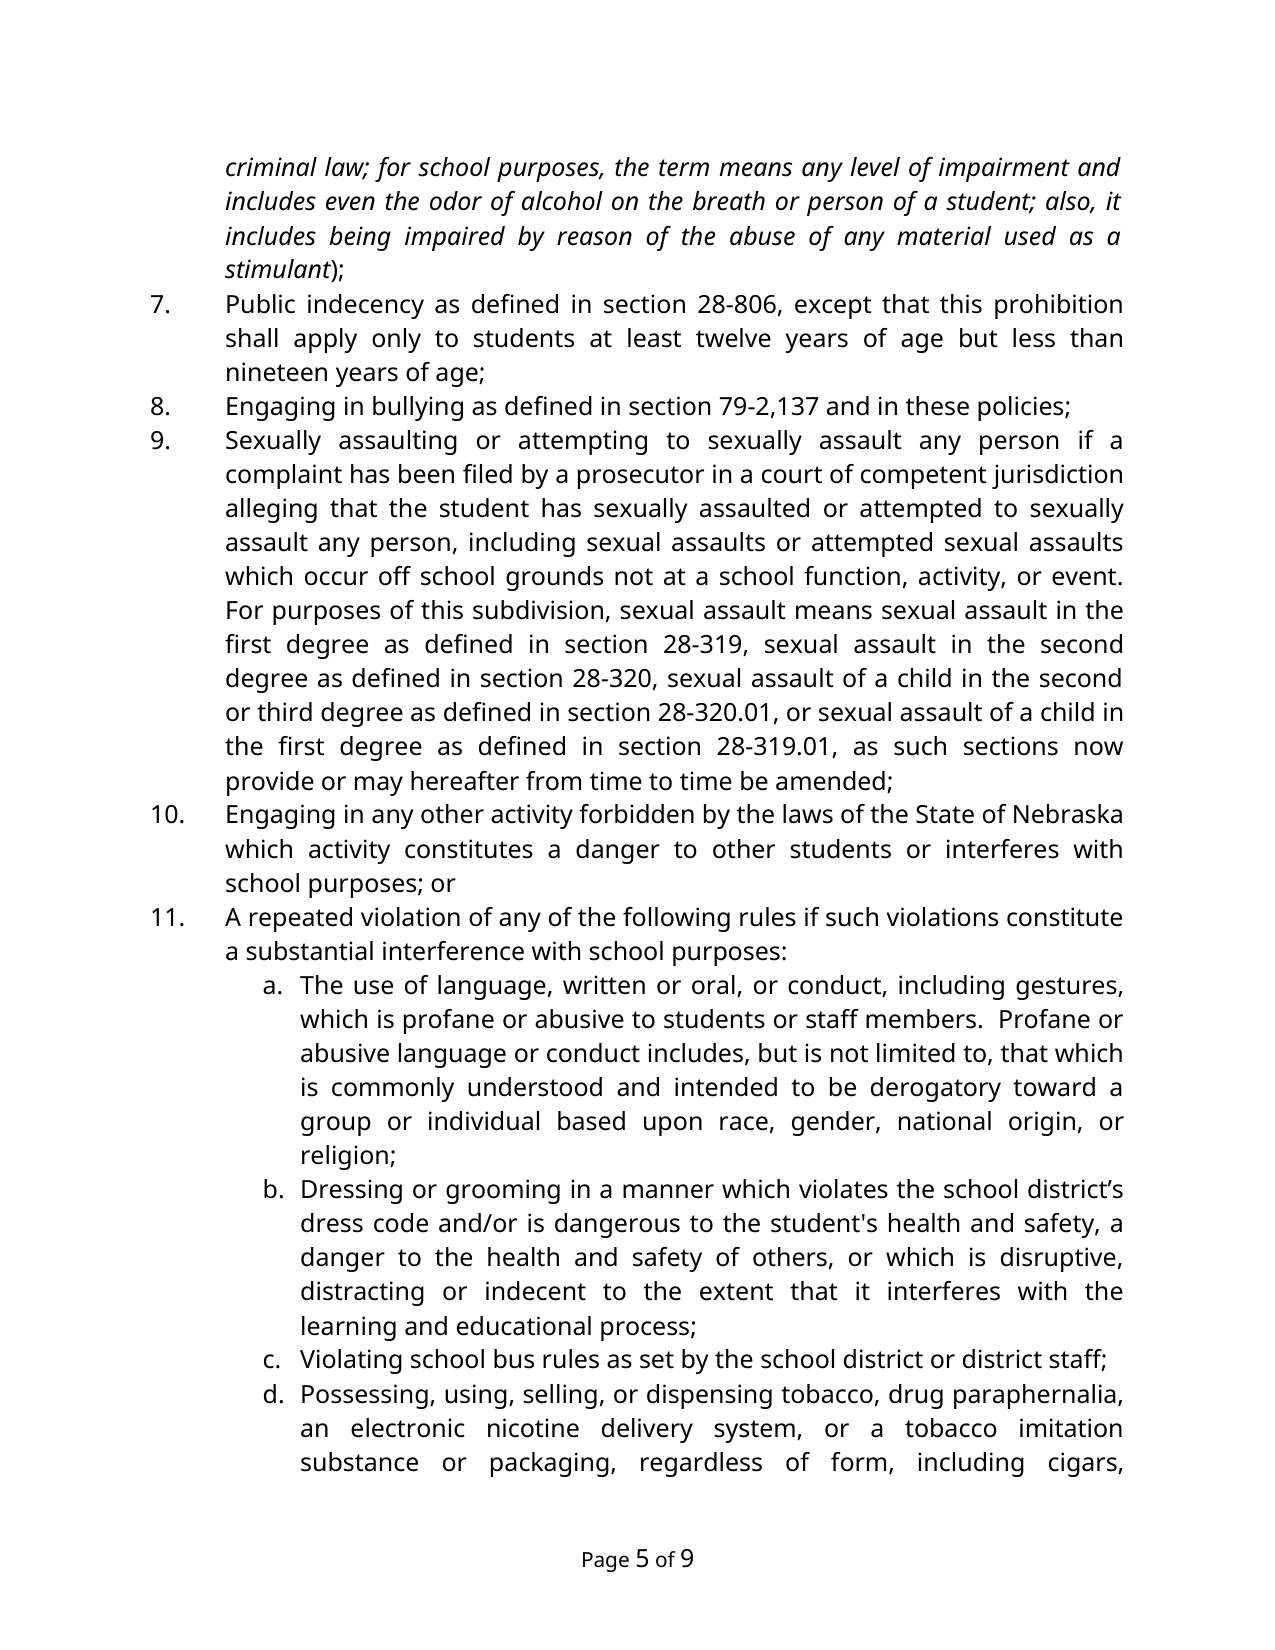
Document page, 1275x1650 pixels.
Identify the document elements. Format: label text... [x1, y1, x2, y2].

list The use of language, written or oral, or conduct, including gestures, which is profane or abusive to students or staff members. Profane or abusive language or conduct includes, but is not limited to, that which is commonly understood and intended to be derogatory toward a group or individual based upon race, gender, national origin, or religion; [262, 967, 1125, 1172]
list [262, 1376, 1125, 1478]
list Engaging in any other activity forbidden by the laws of the State of Nebraska which activity constitutes a danger to other students or interferes with school purposes; or [150, 797, 1125, 899]
list Public indecency as defined in section 28-806, except that this prohibition shall apply only to students at least twelve years of age but less than nineteen years of age; [150, 286, 1125, 388]
list Sexually assaulting or attempting to sexually assault any person if a complaint has been filed by a prosecutor in a court of competent jurisdiction alleging that the student has sexually assaulted or attempted to sexually assault any person, including sexual assaults or attempted sexual assaults which occur off school grounds not at a school function, activity, or event. For purposes of this subdivision, sexual assault means sexual assault in the first degree as defined in section 28-319, sexual assault in the second degree as defined in section 28-320, sexual assault of a child in the second or third degree as defined in section 28-320.01, or sexual assault of a child in the first degree as defined in section 28-319.01, as such sections now provide or may hereafter from time to time be amended; [150, 422, 1125, 797]
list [150, 150, 1125, 286]
list Dressing or grooming in a manner which violates the school district’s dress code and/or is dangerous to the student's health and safety, a danger to the health and safety of others, or which is disruptive, distracting or indecent to the extent that it interferes with the learning and educational process; [262, 1172, 1125, 1342]
list A repeated violation of any of the following rules if such violations constitute a substantial interference with school purposes: [150, 899, 1125, 967]
list Violating school bus rules as set by the school district or district staff; [262, 1342, 1125, 1376]
list Engaging in bullying as defined in section 79-2,137 and in these policies; [150, 388, 1125, 422]
